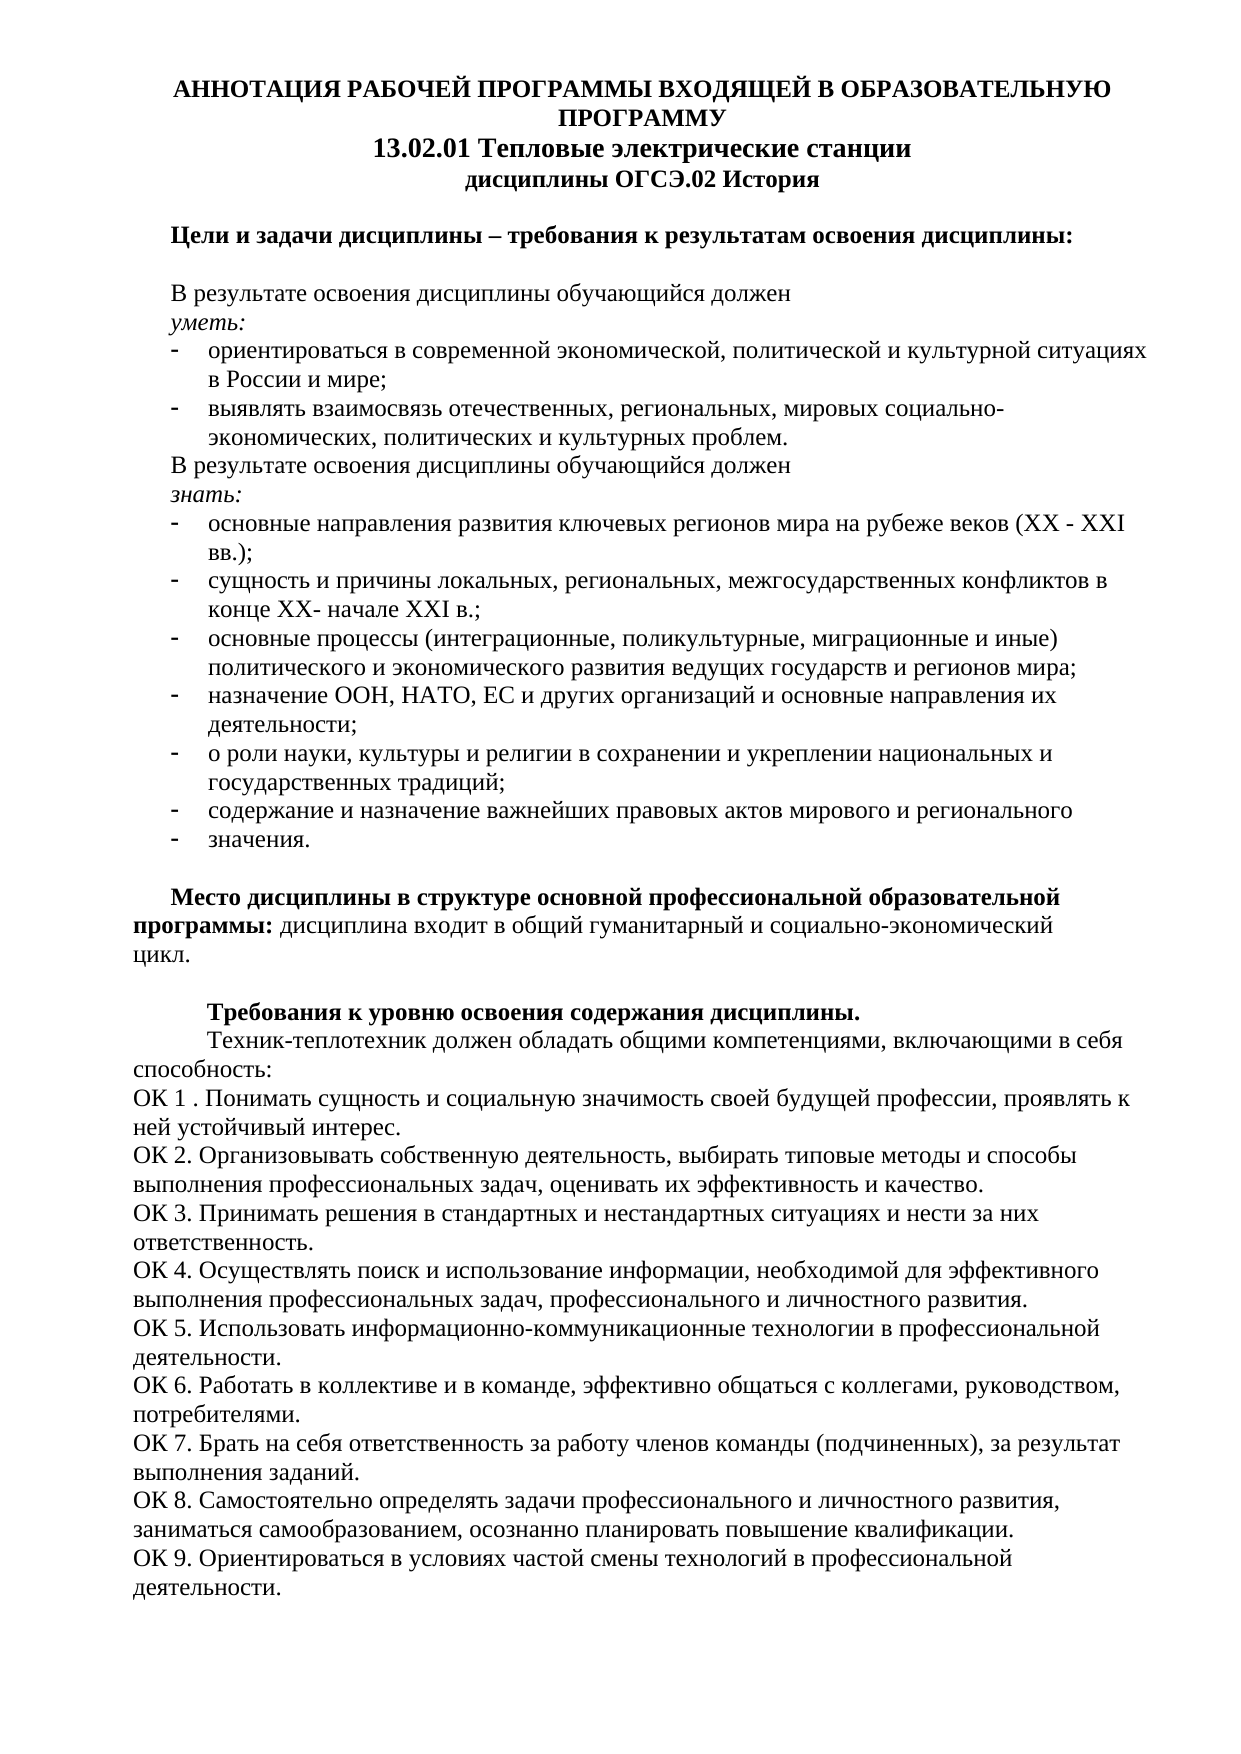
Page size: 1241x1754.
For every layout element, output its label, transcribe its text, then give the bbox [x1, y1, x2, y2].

text ОК 2. Организовывать собственную деятельность, выбирать типовые методы и способы выполнения профессиональных задач, оценивать их эффективность и качество. [133, 1141, 1152, 1198]
text Техник-теплотехник должен обладать общими компетенциями, включающими в себя способность: [133, 1026, 1152, 1083]
list назначение ООН, НАТО, ЕС и других организаций и основные направления их [170, 681, 1152, 709]
text Требования к уровню освоения содержания дисциплины. [133, 997, 1152, 1026]
text ОК 6. Работать в коллективе и в команде, эффективно общаться с коллегами, руководством, потребителями. [133, 1371, 1152, 1428]
text программы: дисциплина входит в общий гуманитарный и социально-экономический [133, 911, 1152, 939]
text Цели и задачи дисциплины – требования к результатам освоения дисциплины: [133, 221, 1152, 249]
text ОК 3. Принимать решения в стандартных и нестандартных ситуациях и нести за них ответственность. [133, 1198, 1152, 1256]
text цикл. [133, 939, 1152, 968]
list государственных традиций; [208, 767, 1152, 796]
text Место дисциплины в структуре основной профессиональной образовательной [133, 882, 1152, 911]
list деятельности; [208, 709, 1152, 738]
list содержание и назначение важнейших правовых актов мирового и регионального [170, 796, 1152, 824]
text В результате освоения дисциплины обучающийся должен [133, 278, 1152, 307]
text 13.02.01 Тепловые электрические станции [133, 131, 1152, 164]
list политического и экономического развития ведущих государств и регионов мира; [208, 652, 1152, 681]
text знать: [133, 479, 1152, 508]
list значения. [170, 824, 1152, 853]
text ОК 8. Самостоятельно определять задачи профессионального и личностного развития, заниматься самообразованием, осознанно планировать повышение квалификации. [133, 1486, 1152, 1543]
text ОК 9. Ориентироваться в условиях частой смены технологий в профессиональной деятельности. [133, 1543, 1152, 1601]
text ОК 7. Брать на себя ответственность за работу членов команды (подчиненных), за результат выполнения заданий. [133, 1428, 1152, 1486]
text ОК 5. Использовать информационно-коммуникационные технологии в профессиональной деятельности. [133, 1313, 1152, 1371]
text дисциплины ОГСЭ.02 История [133, 164, 1152, 221]
text В результате освоения дисциплины обучающийся должен [133, 451, 1152, 479]
list о роли науки, культуры и религии в сохранении и укреплении национальных и [170, 738, 1152, 767]
text ОК 4. Осуществлять поиск и использование информации, необходимой для эффективного выполнения профессиональных задач, профессионального и личностного развития. [133, 1256, 1152, 1313]
list сущность и причины локальных, региональных, межгосударственных конфликтов в конце XX- начале XXI в.; [170, 566, 1152, 623]
text ОК 1 . Понимать сущность и социальную значимость своей будущей профессии, проявлять к ней устойчивый интерес. [133, 1083, 1152, 1141]
list основные процессы (интеграционные, поликультурные, миграционные и иные) [170, 623, 1152, 652]
list основные направления развития ключевых регионов мира на рубеже веков (XX - XXI вв.); [170, 508, 1152, 566]
list ориентироваться в современной экономической, политической и культурной ситуациях в России и мире; [170, 336, 1152, 393]
text АННОТАЦИЯ РАБОЧЕЙ ПРОГРАММЫ ВХОДЯЩЕЙ В ОБРАЗОВАТЕЛЬНУЮ ПРОГРАММУ [133, 74, 1152, 131]
list выявлять взаимосвязь отечественных, региональных, мировых социально-экономических, политических и культурных проблем. [170, 393, 1152, 451]
text уметь: [133, 307, 1152, 336]
